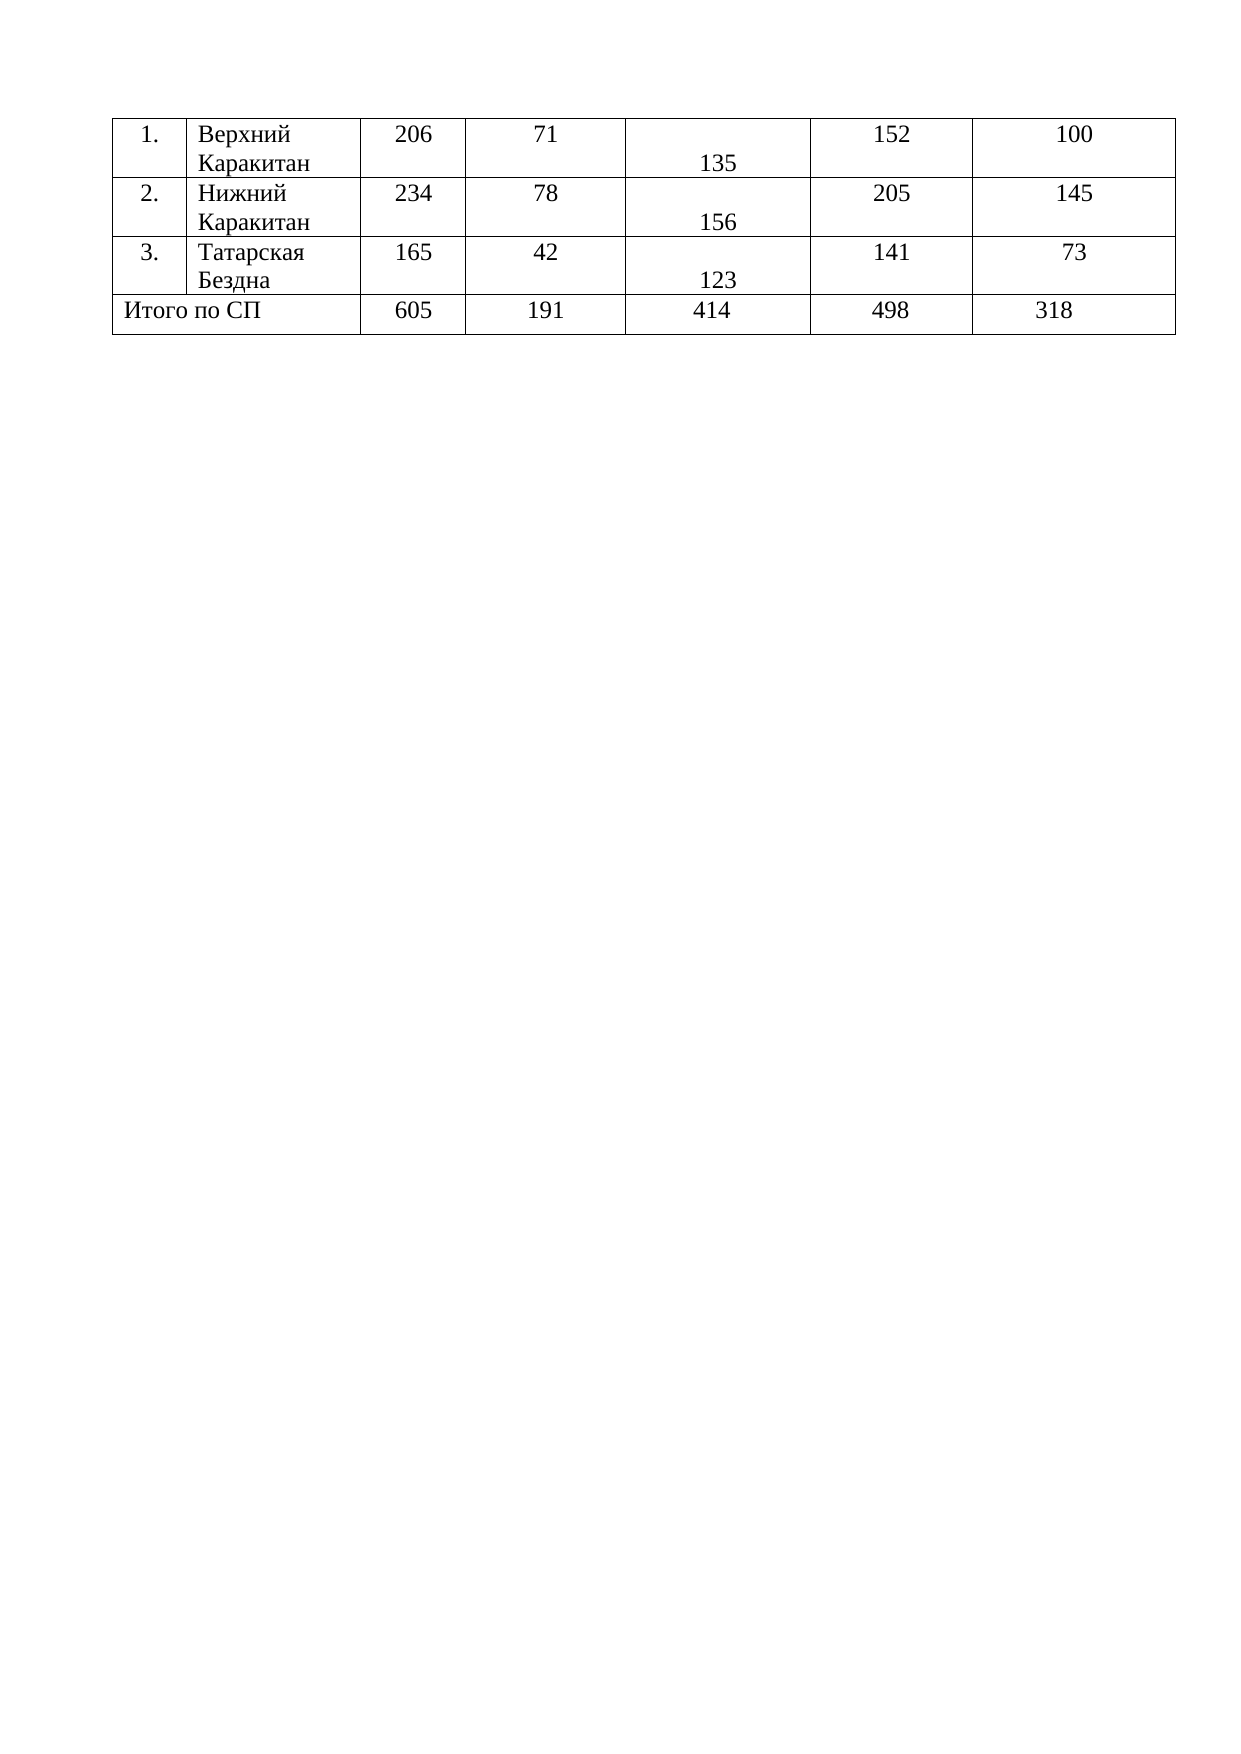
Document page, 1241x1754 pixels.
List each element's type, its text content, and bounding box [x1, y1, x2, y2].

table_cell 42 [466, 237, 625, 294]
table_cell 234 [361, 178, 465, 236]
table_cell Нижний Каракитан [187, 178, 360, 236]
table_cell 498 [811, 295, 972, 334]
table_cell 73 [973, 237, 1175, 294]
table_cell 205 [811, 178, 972, 236]
table_cell 78 [466, 178, 625, 236]
table_cell 145 [973, 178, 1175, 236]
table_cell 2. [113, 178, 186, 236]
table_cell 156 [626, 178, 810, 236]
table_cell Татарская Бездна [187, 237, 360, 294]
table_cell 318 [973, 295, 1175, 334]
table_cell 141 [811, 237, 972, 294]
table_cell 206 [361, 119, 465, 177]
table_cell 605 [361, 295, 465, 334]
table_cell 165 [361, 237, 465, 294]
table_cell 100 [973, 119, 1175, 177]
table_cell 191 [466, 295, 625, 334]
table_cell 3. [113, 237, 186, 294]
table_cell 1. [113, 119, 186, 177]
table_cell 152 [811, 119, 972, 177]
table_cell 414 [626, 295, 810, 334]
table_cell 71 [466, 119, 625, 177]
table_cell 135 [626, 119, 810, 177]
table_cell 123 [626, 237, 810, 294]
table_cell Верхний Каракитан [187, 119, 360, 177]
table_cell Итого по СП [113, 295, 360, 334]
